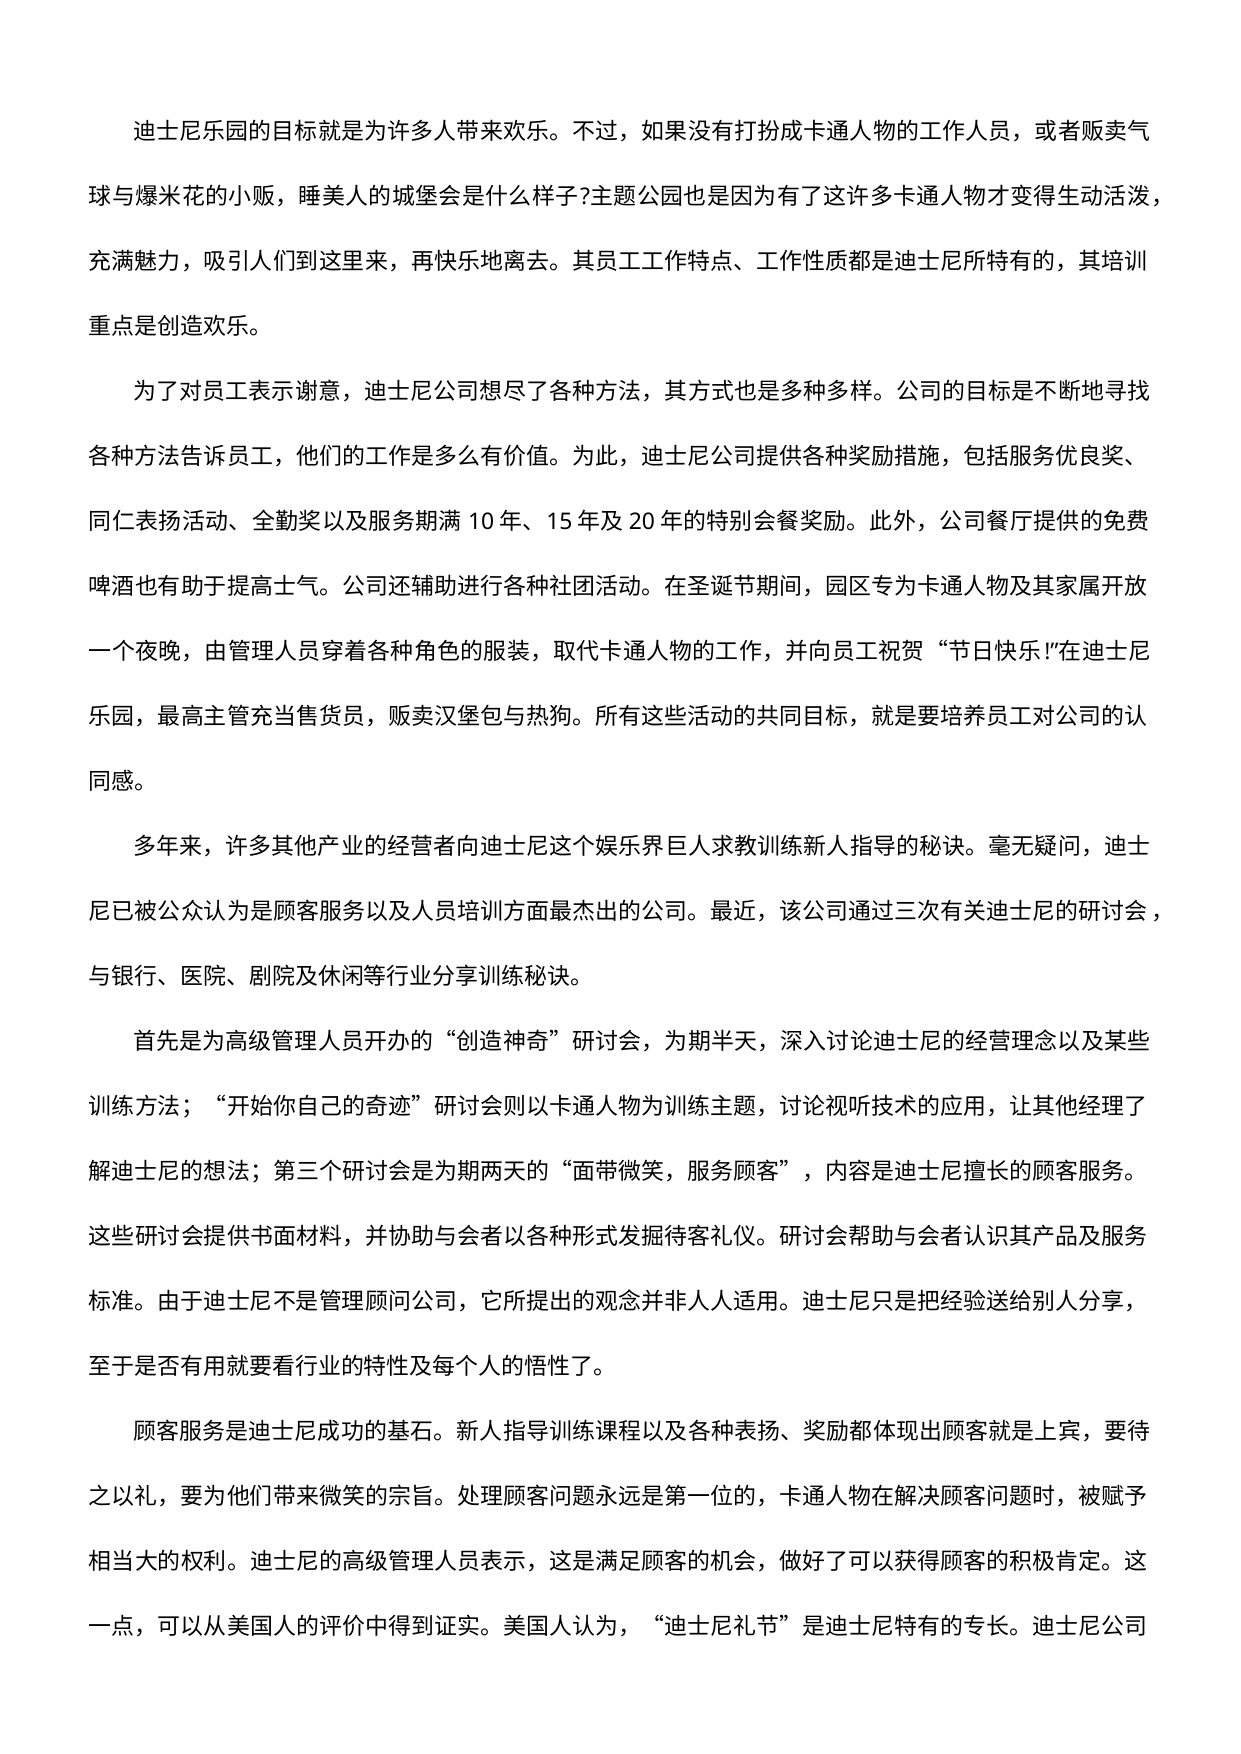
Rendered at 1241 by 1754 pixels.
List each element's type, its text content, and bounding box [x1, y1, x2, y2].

text 多年来，许多其他产业的经营者向迪士尼这个娱乐界巨人求教训练新人指导的秘诀。毫无疑问，迪士尼已被公众认为是顾客服务以及人员培训方面最杰出的公司。最近，该公司通过三次有关迪士尼的研讨会，与银行、医院、剧院及休闲等行业分享训练秘诀。 [89, 812, 1152, 1007]
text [89, 1397, 1152, 1657]
text 首先是为高级管理人员开办的“创造神奇”研讨会，为期半天，深入讨论迪士尼的经营理念以及某些训练方法；“开始你自己的奇迹”研讨会则以卡通人物为训练主题，讨论视听技术的应用，让其他经理了解迪士尼的想法；第三个研讨会是为期两天的“面带微笑，服务顾客”，内容是迪士尼擅长的顾客服务。这些研讨会提供书面材料，并协助与会者以各种形式发掘待客礼仪。研讨会帮助与会者认识其产品及服务标准。由于迪士尼不是管理顾问公司，它所提出的观念并非人人适用。迪士尼只是把经验送给别人分享，至于是否有用就要看行业的特性及每个人的悟性了。 [89, 1007, 1152, 1397]
text 为了对员工表示谢意，迪士尼公司想尽了各种方法，其方式也是多种多样。公司的目标是不断地寻找各种方法告诉员工，他们的工作是多么有价值。为此，迪士尼公司提供各种奖励措施，包括服务优良奖、同仁表扬活动、全勤奖以及服务期满10年、15年及20年的特别会餐奖励。此外，公司餐厅提供的免费啤酒也有助于提高士气。公司还辅助进行各种社团活动。在圣诞节期间，园区专为卡通人物及其家属开放一个夜晚，由管理人员穿着各种角色的服装，取代卡通人物的工作，并向员工祝贺“节日快乐!”在迪士尼乐园，最高主管充当售货员，贩卖汉堡包与热狗。所有这些活动的共同目标，就是要培养员工对公司的认同感。 [89, 357, 1152, 812]
text 迪士尼乐园的目标就是为许多人带来欢乐。不过，如果没有打扮成卡通人物的工作人员，或者贩卖气球与爆米花的小贩，睡美人的城堡会是什么样子?主题公园也是因为有了这许多卡通人物才变得生动活泼，充满魅力，吸引人们到这里来，再快乐地离去。其员工工作特点、工作性质都是迪士尼所特有的，其培训重点是创造欢乐。 [89, 97, 1152, 357]
